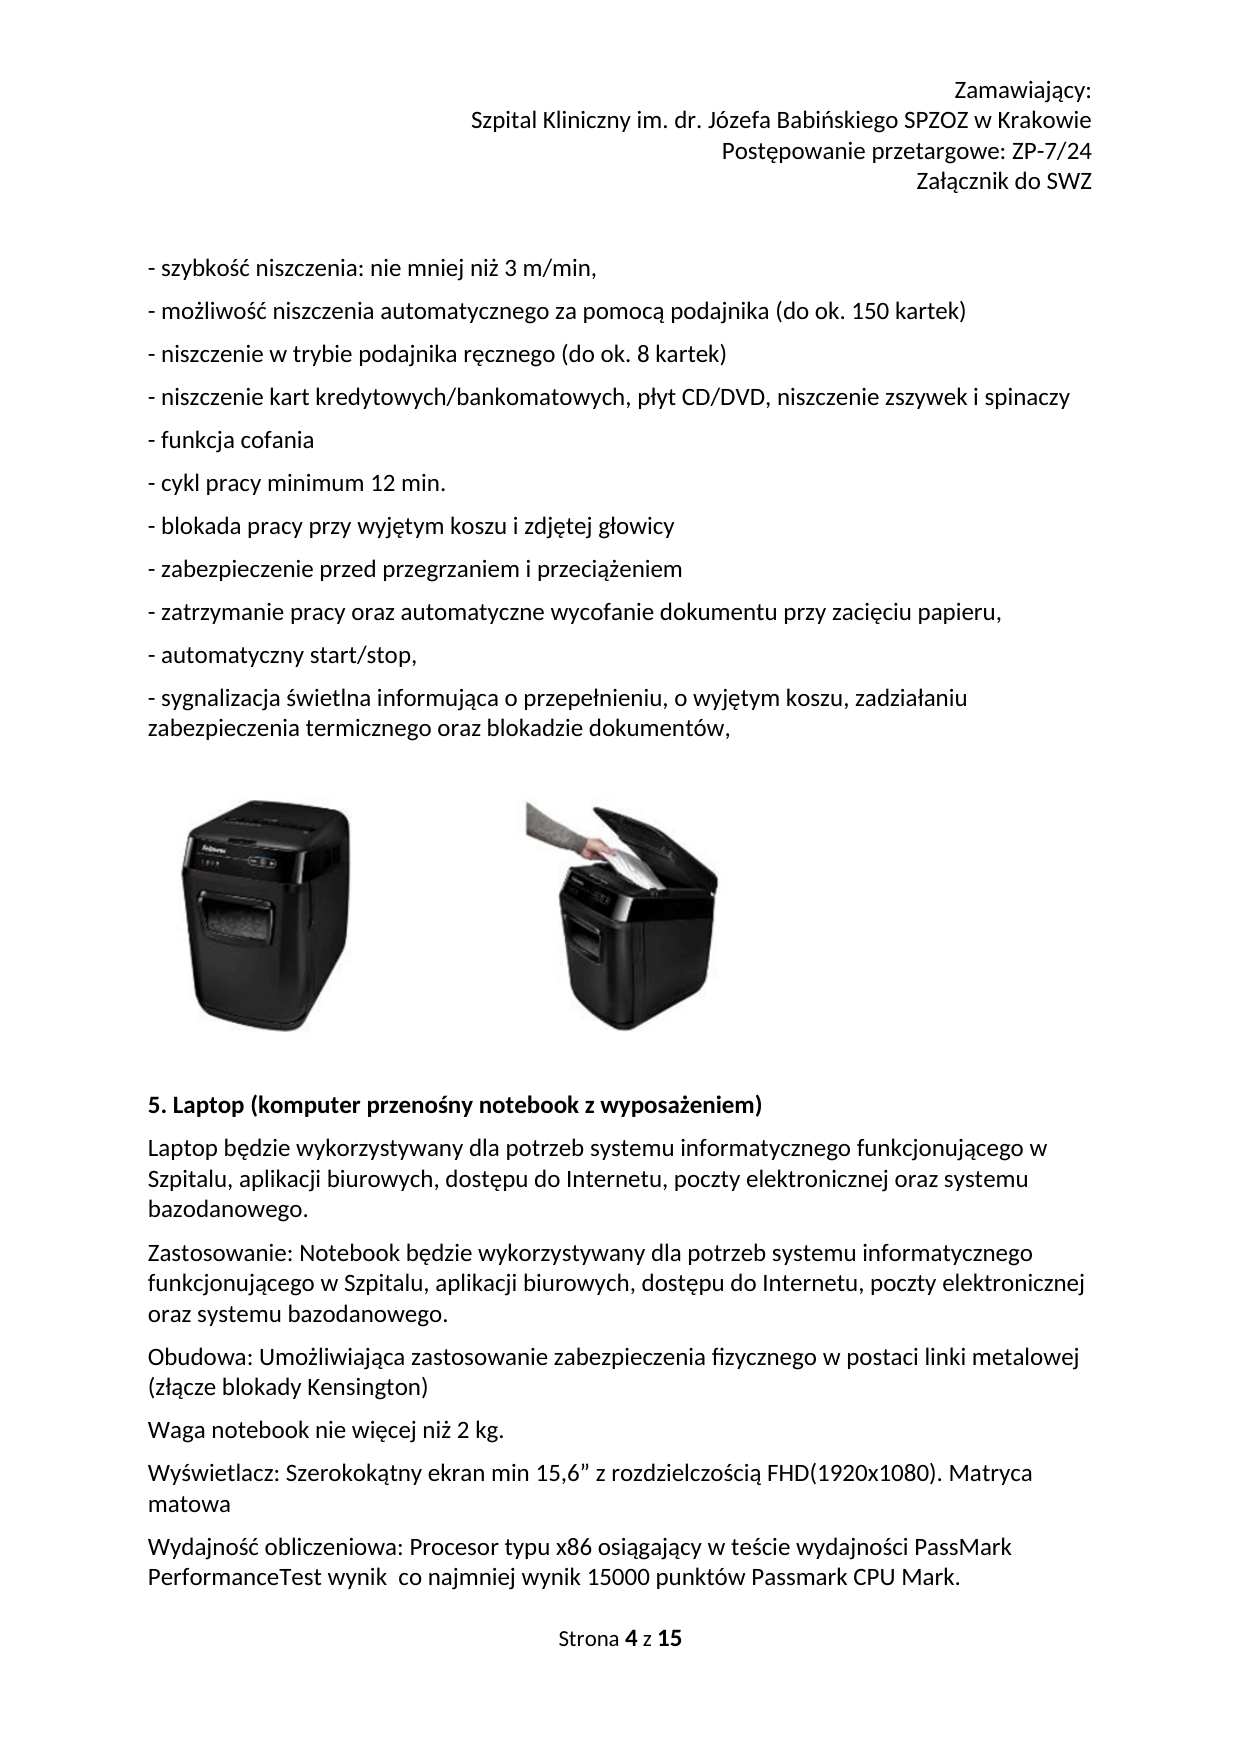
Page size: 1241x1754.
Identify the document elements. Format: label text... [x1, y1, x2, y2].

text Wyświetlacz: Szerokokątny ekran min 15,6” z rozdzielczością FHD(1920x1080). Matryca matowa [148, 1457, 1093, 1518]
text Wydajność obliczeniowa: Procesor typu x86 osiągający w teście wydajności PassMark PerformanceTest wynik co najmniej wynik 15000 punktów Passmark CPU Mark. [148, 1531, 1093, 1592]
text - zabezpieczenie przed przegrzaniem i przeciążeniem [148, 553, 1093, 583]
text - niszczenie w trybie podajnika ręcznego (do ok. 8 kartek) [148, 338, 1093, 368]
picture [147, 798, 383, 1034]
text - automatyczny start/stop, [148, 639, 1093, 669]
text Zastosowanie: Notebook będzie wykorzystywany dla potrzeb systemu informatycznego funkcjonującego w Szpitalu, aplikacji biurowych, dostępu do Internetu, poczty elektronicznej oraz systemu bazodanowego. [148, 1237, 1093, 1328]
text Waga notebook nie więcej niż 2 kg. [148, 1414, 1093, 1445]
text Obudowa: Umożliwiająca zastosowanie zabezpieczenia fizycznego w postaci linki metalowej (złącze blokady Kensington) [148, 1341, 1093, 1402]
text - szybkość niszczenia: nie mniej niż 3 m/min, [148, 252, 1093, 282]
text - zatrzymanie pracy oraz automatyczne wycofanie dokumentu przy zacięciu papieru, [148, 596, 1093, 627]
text - niszczenie kart kredytowych/bankomatowych, płyt CD/DVD, niszczenie zszywek i spinaczy [148, 381, 1093, 411]
text 5. Laptop (komputer przenośny notebook z wyposażeniem) [148, 1089, 1093, 1120]
text Laptop będzie wykorzystywany dla potrzeb systemu informatycznego funkcjonującego w Szpitalu, aplikacji biurowych, dostępu do Internetu, poczty elektronicznej oraz systemu bazodanowego. [148, 1133, 1093, 1224]
picture [516, 798, 752, 1034]
text - funkcja cofania [148, 424, 1093, 454]
text - możliwość niszczenia automatycznego za pomocą podajnika (do ok. 150 kartek) [148, 295, 1093, 325]
text - cykl pracy minimum 12 min. [148, 467, 1093, 497]
text - sygnalizacja świetlna informująca o przepełnieniu, o wyjętym koszu, zadziałaniu zabezpieczenia termicznego oraz blokadzie dokumentów, [148, 682, 1093, 743]
text - blokada pracy przy wyjętym koszu i zdjętej głowicy [148, 510, 1093, 541]
